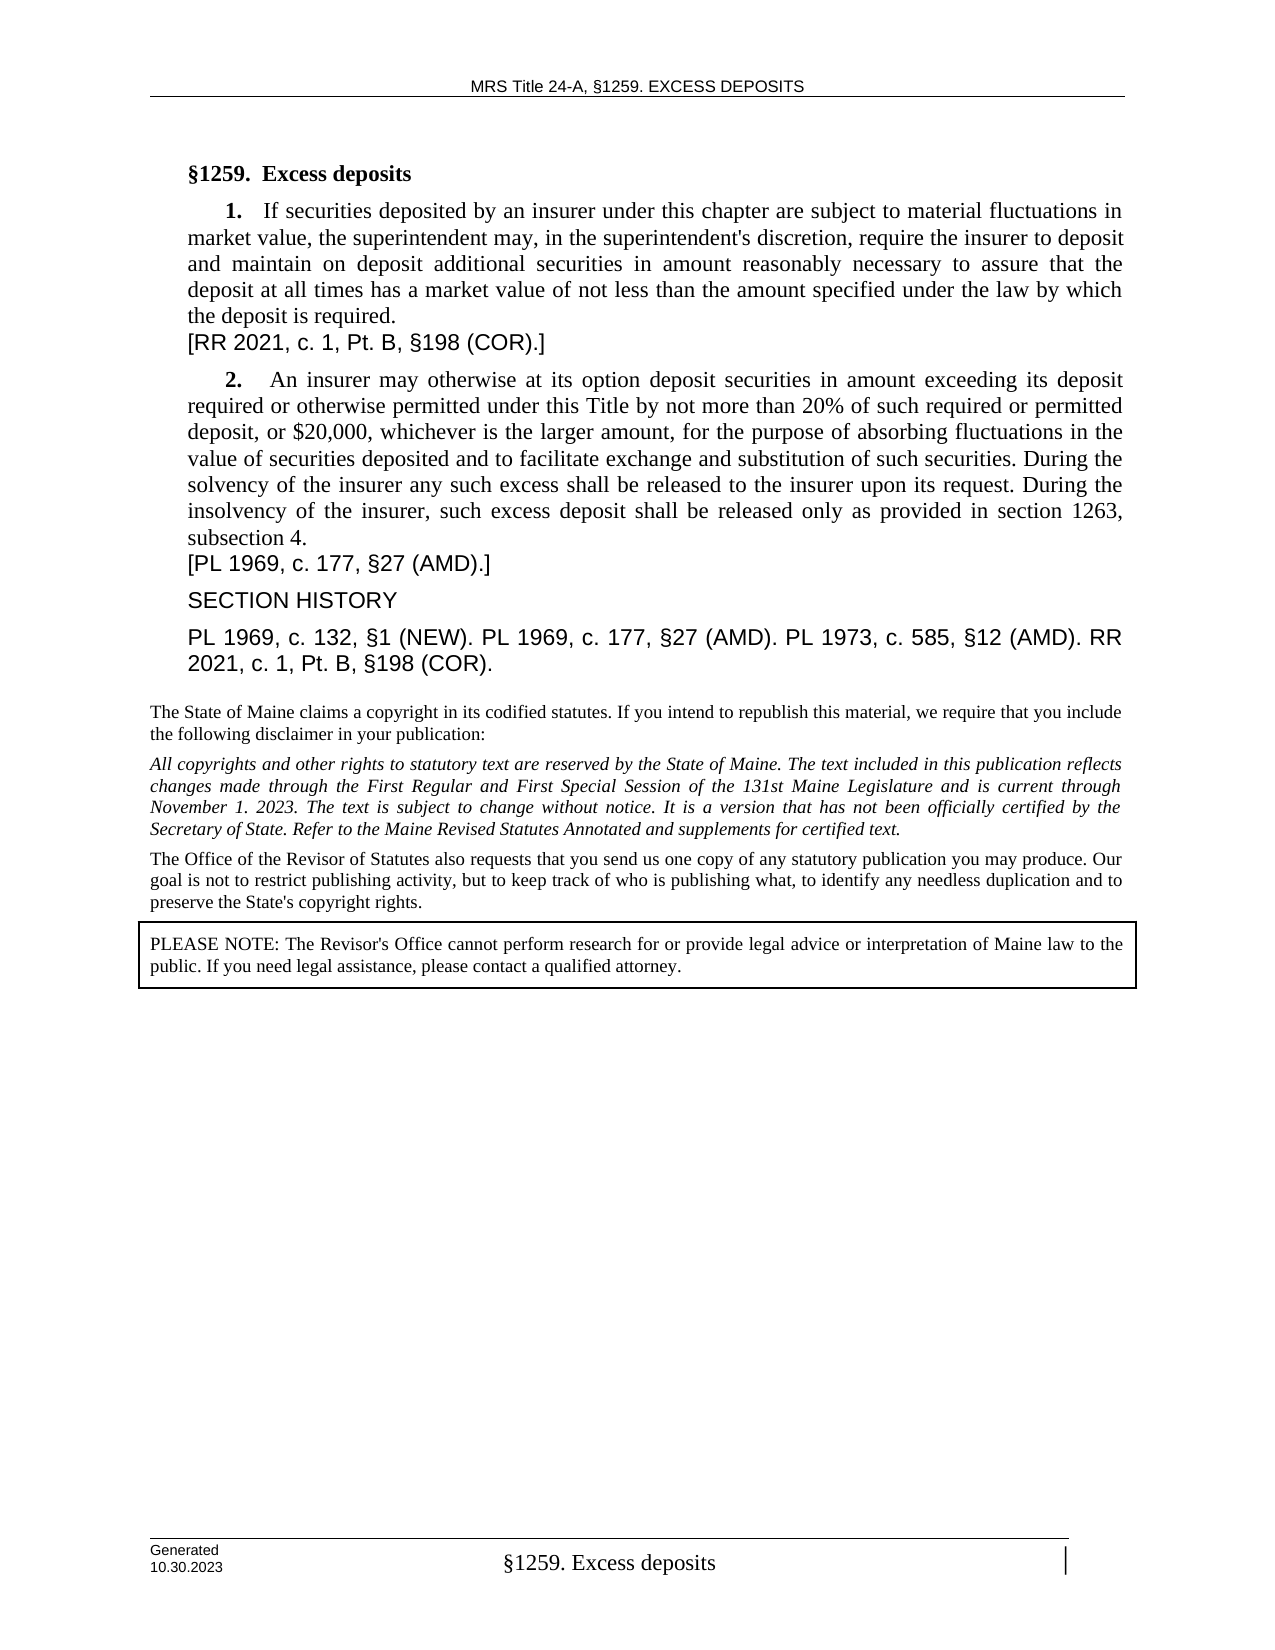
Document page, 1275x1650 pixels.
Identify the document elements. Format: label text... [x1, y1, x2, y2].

text All copyrights and other rights to statutory text are reserved by the State of Maine. The text included in this publication reflects changes made through the First Regular and First Special Session of the 131st Maine Legislature and is current through November 1. 2023 . The text is subject to change without notice. It is a version that has not been officially certified by the Secretary of State. Refer to the Maine Revised Statutes Annotated and supplements for certified text. [150, 753, 1125, 839]
text 2. An insurer may otherwise at its option deposit securities in amount exceeding its deposit required or otherwise permitted under this Title by not more than 20% of such required or permitted deposit, or $20,000, whichever is the larger amount, for the purpose of absorbing fluctuations in the value of securities deposited and to facilitate exchange and substitution of such securities. During the solvency of the insurer any such excess shall be released to the insurer upon its request. During the insolvency of the insurer, such excess deposit shall be released only as provided in section 1263, subsection 4. [187, 366, 1125, 550]
text SECTION HISTORY [187, 587, 1125, 613]
text [PL 1969, c. 177, §27 (AMD).] [187, 550, 1125, 577]
text The Office of the Revisor of Statutes also requests that you send us one copy of any statutory publication you may produce. Our goal is not to restrict publishing activity, but to keep track of who is publishing what, to identify any needless duplication and to preserve the State's copyright rights. [150, 847, 1125, 912]
text [RR 2021, c. 1, Pt. B, §198 (COR).] [187, 329, 1125, 355]
text 1. If securities deposited by an insurer under this chapter are subject to material fluctuations in market value, the superintendent may, in the superintendent's discretion, require the insurer to deposit and maintain on deposit additional securities in amount reasonably necessary to assure that the deposit at all times has a market value of not less than the amount specified under the law by which the deposit is required. [187, 197, 1125, 329]
text PLEASE NOTE: The Revisor's Office cannot perform research for or provide legal advice or interpretation of Maine law to the public. If you need legal assistance, please contact a qualified attorney. [140, 923, 1135, 987]
text The State of Maine claims a copyright in its codified statutes. If you intend to republish this material, we require that you include the following disclaimer in your publication: [150, 701, 1125, 744]
text §1259. Excess deposits [187, 160, 1125, 187]
text PL 1969, c. 132, §1 (NEW). PL 1969, c. 177, §27 (AMD). PL 1973, c. 585, §12 (AMD). RR 2021, c. 1, Pt. B, §198 (COR). [187, 624, 1125, 676]
